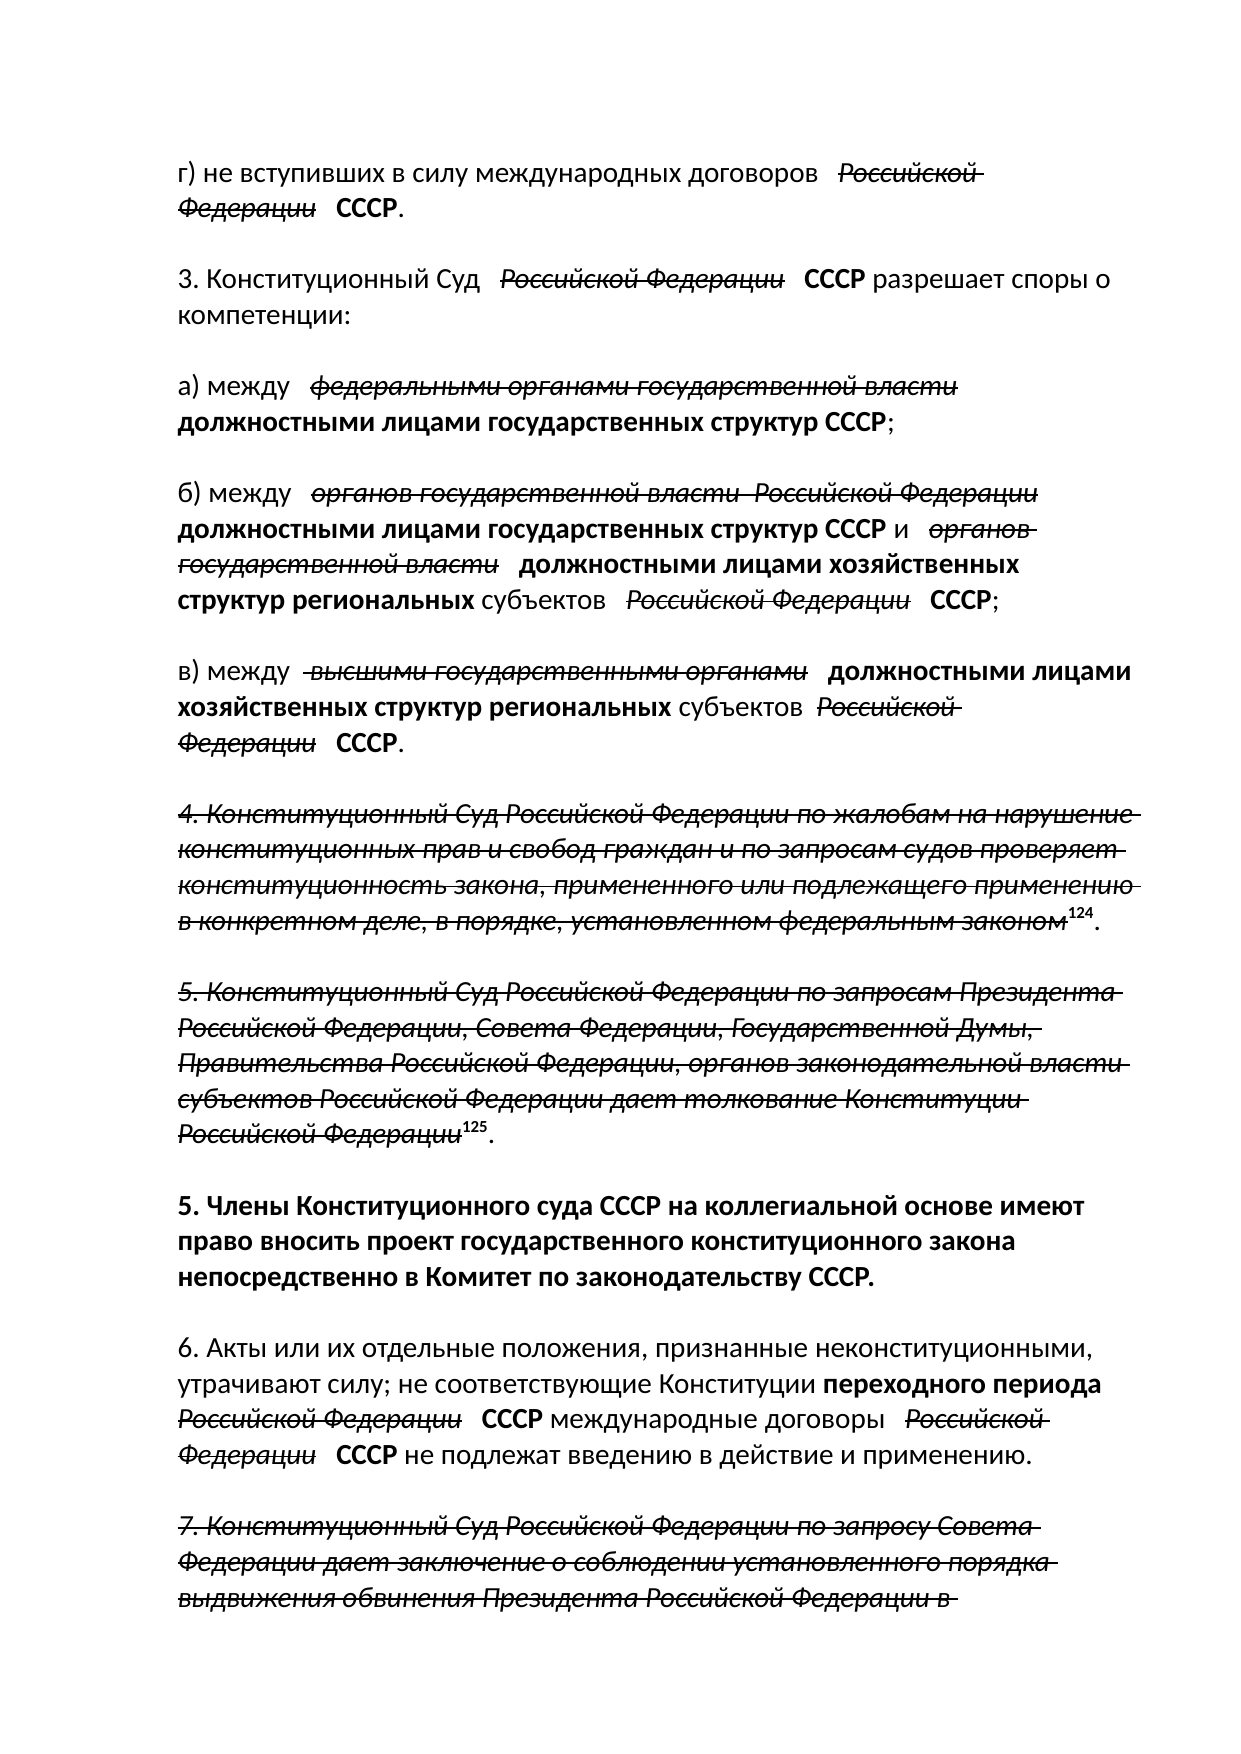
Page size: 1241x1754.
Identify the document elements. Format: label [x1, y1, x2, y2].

text [177, 118, 1152, 1614]
